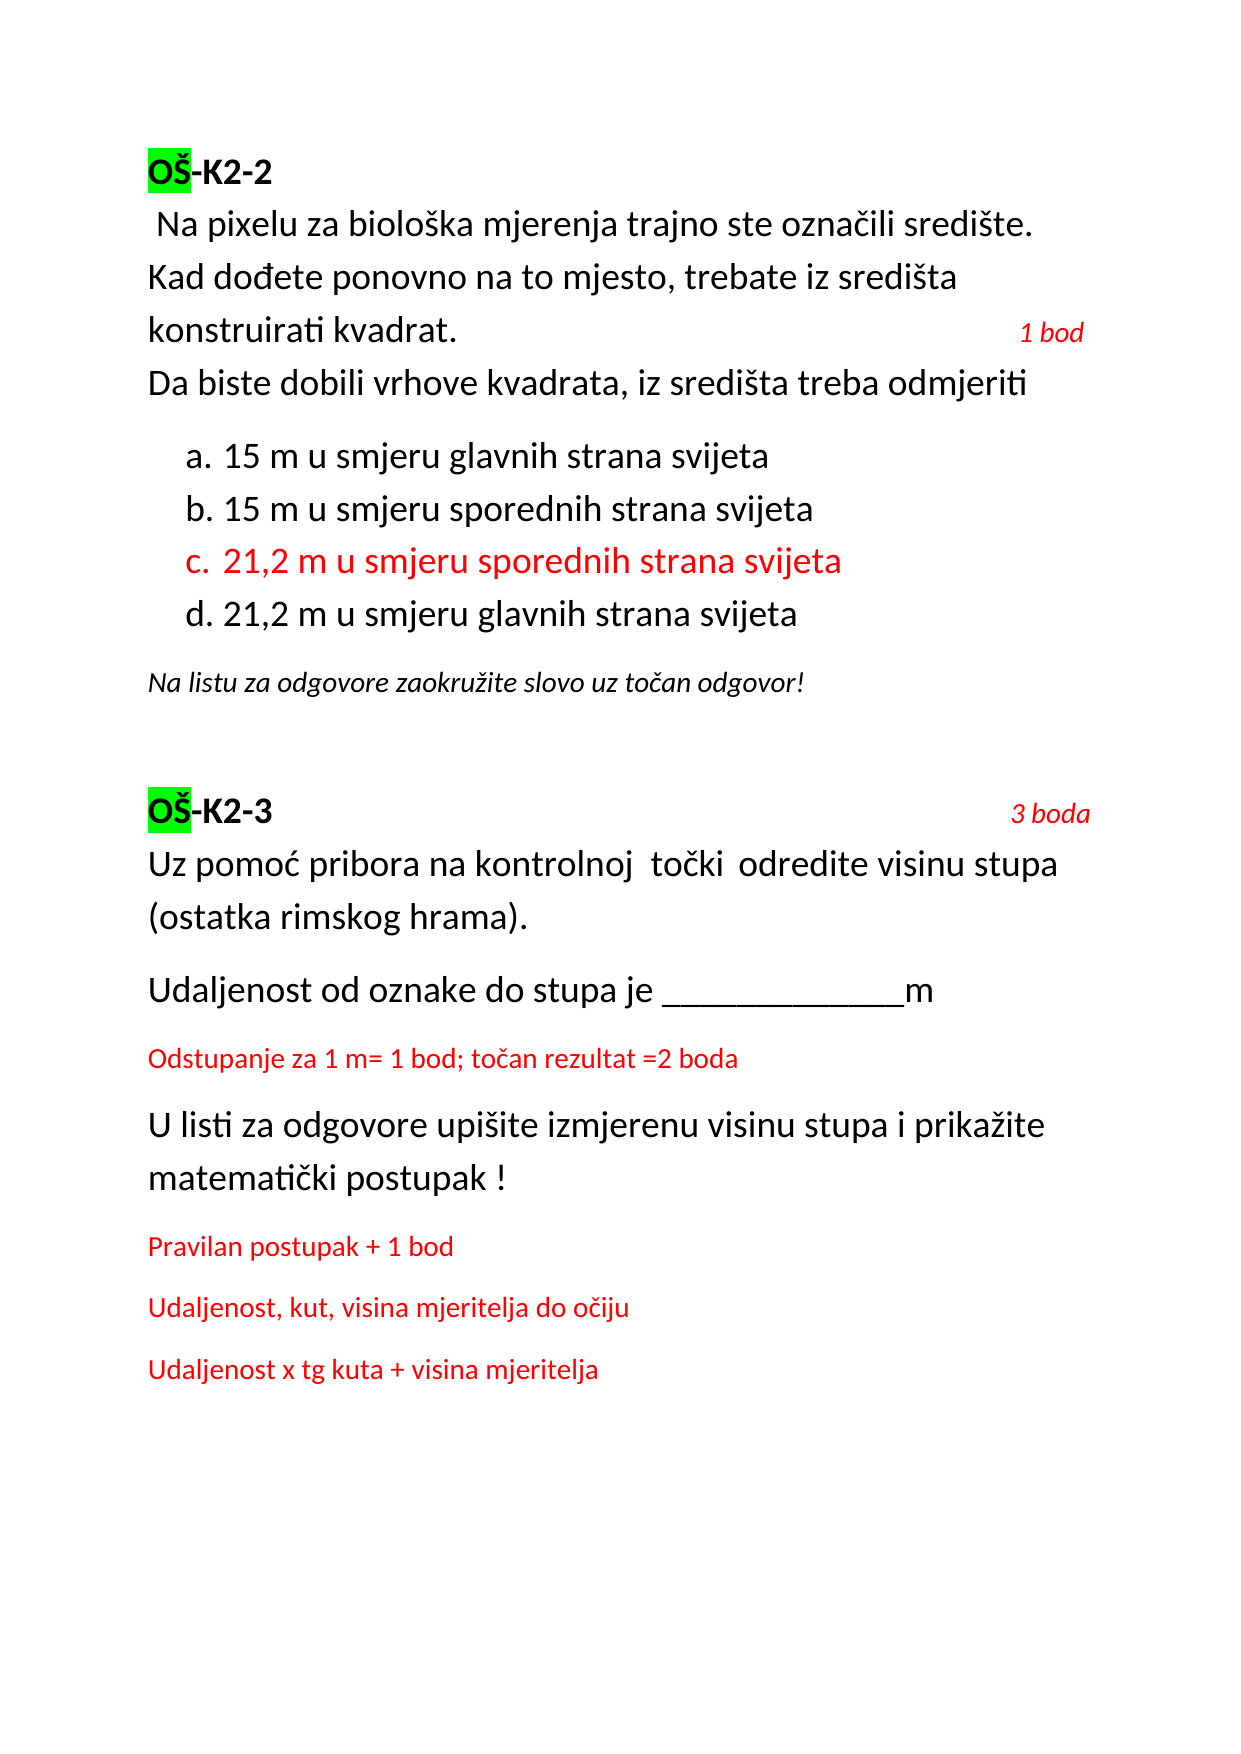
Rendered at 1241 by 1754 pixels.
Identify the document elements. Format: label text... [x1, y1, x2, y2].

text Uz pomoć pribora na kontrolnoj točki odredite visinu stupa (ostatka rimskog hrama). [148, 840, 1093, 938]
text Udaljenost x tg kuta + visina mjeritelja [148, 1351, 1093, 1387]
text Pravilan postupak + 1 bod [148, 1228, 1093, 1263]
list 21,2 m u smjeru glavnih strana svijeta [185, 590, 1093, 636]
text Da biste dobili vrhove kvadrata, iz središta treba odmjeriti [148, 358, 1093, 404]
text Odstupanje za 1 m= 1 bod; točan rezultat =2 boda [148, 1040, 1093, 1075]
list 15 m u smjeru sporednih strana svijeta [185, 485, 1093, 531]
text OŠ-K2-2 [191, 148, 1093, 193]
text Na listu za odgovore zaokružite slovo uz točan odgovor! [148, 664, 1093, 699]
list 21,2 m u smjeru sporednih strana svijeta [185, 537, 1093, 583]
text OŠ-K2-3 3 boda [191, 787, 1093, 833]
text Udaljenost od oznake do stupa je _____________m [148, 966, 1093, 1012]
text Na pixelu za biološka mjerenja trajno ste označili središte. Kad dođete ponovno na to mjesto, trebate iz središta konstruirati kvadrat. 1 bod [148, 200, 1093, 352]
text Udaljenost, kut, visina mjeritelja do očiju [148, 1289, 1093, 1325]
list 15 m u smjeru glavnih strana svijeta [185, 432, 1093, 478]
text U listi za odgovore upišite izmjerenu visinu stupa i prikažite matematički postupak ! [148, 1101, 1093, 1200]
